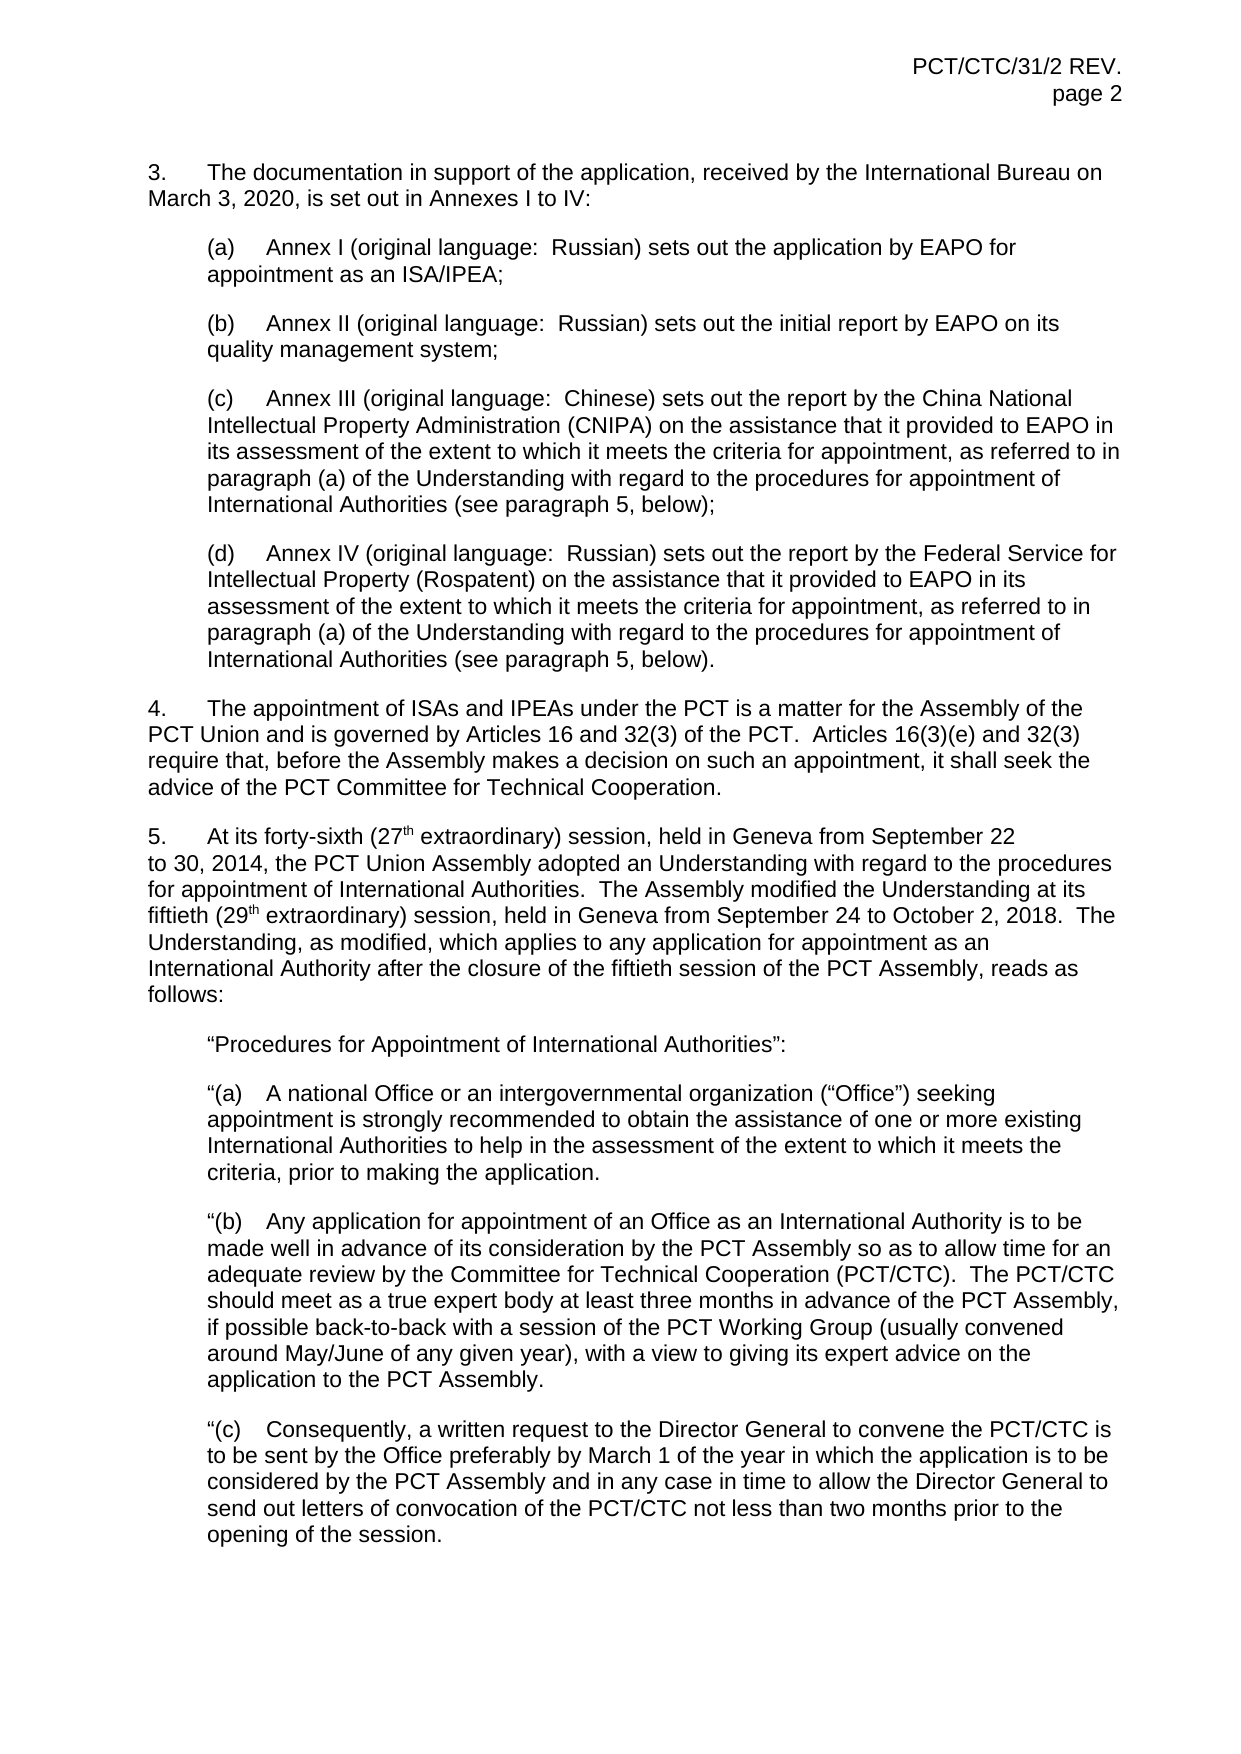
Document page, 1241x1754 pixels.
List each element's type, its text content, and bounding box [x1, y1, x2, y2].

list Annex II (original language: Russian) sets out the initial report by EAPO on its quality management system; [207, 310, 1122, 362]
list Annex IV (original language: Russian) sets out the report by the Federal Service for Intellectual Property (Rospatent) on the assistance that it provided to EAPO in its assessment of the extent to which it meets the criteria for appointment, as referred to in paragraph (a) of the Understanding with regard to the procedures for appointment of International Authorities (see paragraph 5, below). [207, 540, 1122, 672]
list “(b) Any application for appointment of an Office as an International Authority is to be made well in advance of its consideration by the PCT Assembly so as to allow time for an adequate review by the Committee for Technical Cooperation (PCT/CTC). The PCT/CTC should meet as a true expert body at least three months in advance of the PCT Assembly, if possible back-to-back with a session of the PCT Working Group (usually convened around May/June of any given year), with a view to giving its expert advice on the application to the PCT Assembly. [207, 1208, 1122, 1393]
list Annex I (original language: Russian) sets out the application by EAPO for appointment as an ISA/IPEA; [207, 234, 1122, 287]
list “(c) Consequently, a written request to the Director General to convene the PCT/CTC is to be sent by the Office preferably by March 1 of the year in which the application is to be considered by the PCT Assembly and in any case in time to allow the Director General to send out letters of convocation of the PCT/CTC not less than two months prior to the opening of the session. [207, 1416, 1122, 1547]
list Annex III (original language: Chinese) sets out the report by the China National Intellectual Property Administration (CNIPA) on the assistance that it provided to EAPO in its assessment of the extent to which it meets the criteria for appointment, as referred to in paragraph (a) of the Understanding with regard to the procedures for appointment of International Authorities (see paragraph 5, below); [207, 385, 1122, 517]
text The appointment of ISAs and IPEAs under the PCT is a matter for the Assembly of the PCT Union and is governed by Articles 16 and 32(3) of the PCT. Articles 16(3)(e) and 32(3) require that, before the Assembly makes a decision on such an appointment, it shall seek the advice of the PCT Committee for Technical Cooperation. [148, 695, 1122, 800]
text At its forty-sixth (27th extraordinary) session, held in Geneva from September 22 to 30, 2014, the PCT Union Assembly adopted an Understanding with regard to the procedures for appointment of International Authorities. The Assembly modified the Understanding at its fiftieth (29th extraordinary) session, held in Geneva from September 24 to October 2, 2018. The Understanding, as modified, which applies to any application for appointment as an International Authority after the closure of the fiftieth session of the PCT Assembly, reads as follows: [148, 823, 1122, 1008]
text The documentation in support of the application, received by the International Bureau on March 3, 2020, is set out in Annexes I to IV: [148, 158, 1122, 211]
list “Procedures for Appointment of International Authorities”: [207, 1031, 1122, 1057]
list “(a) A national Office or an intergovernmental organization (“Office”) seeking appointment is strongly recommended to obtain the assistance of one or more existing International Authorities to help in the assessment of the extent to which it meets the criteria, prior to making the application. [207, 1080, 1122, 1185]
